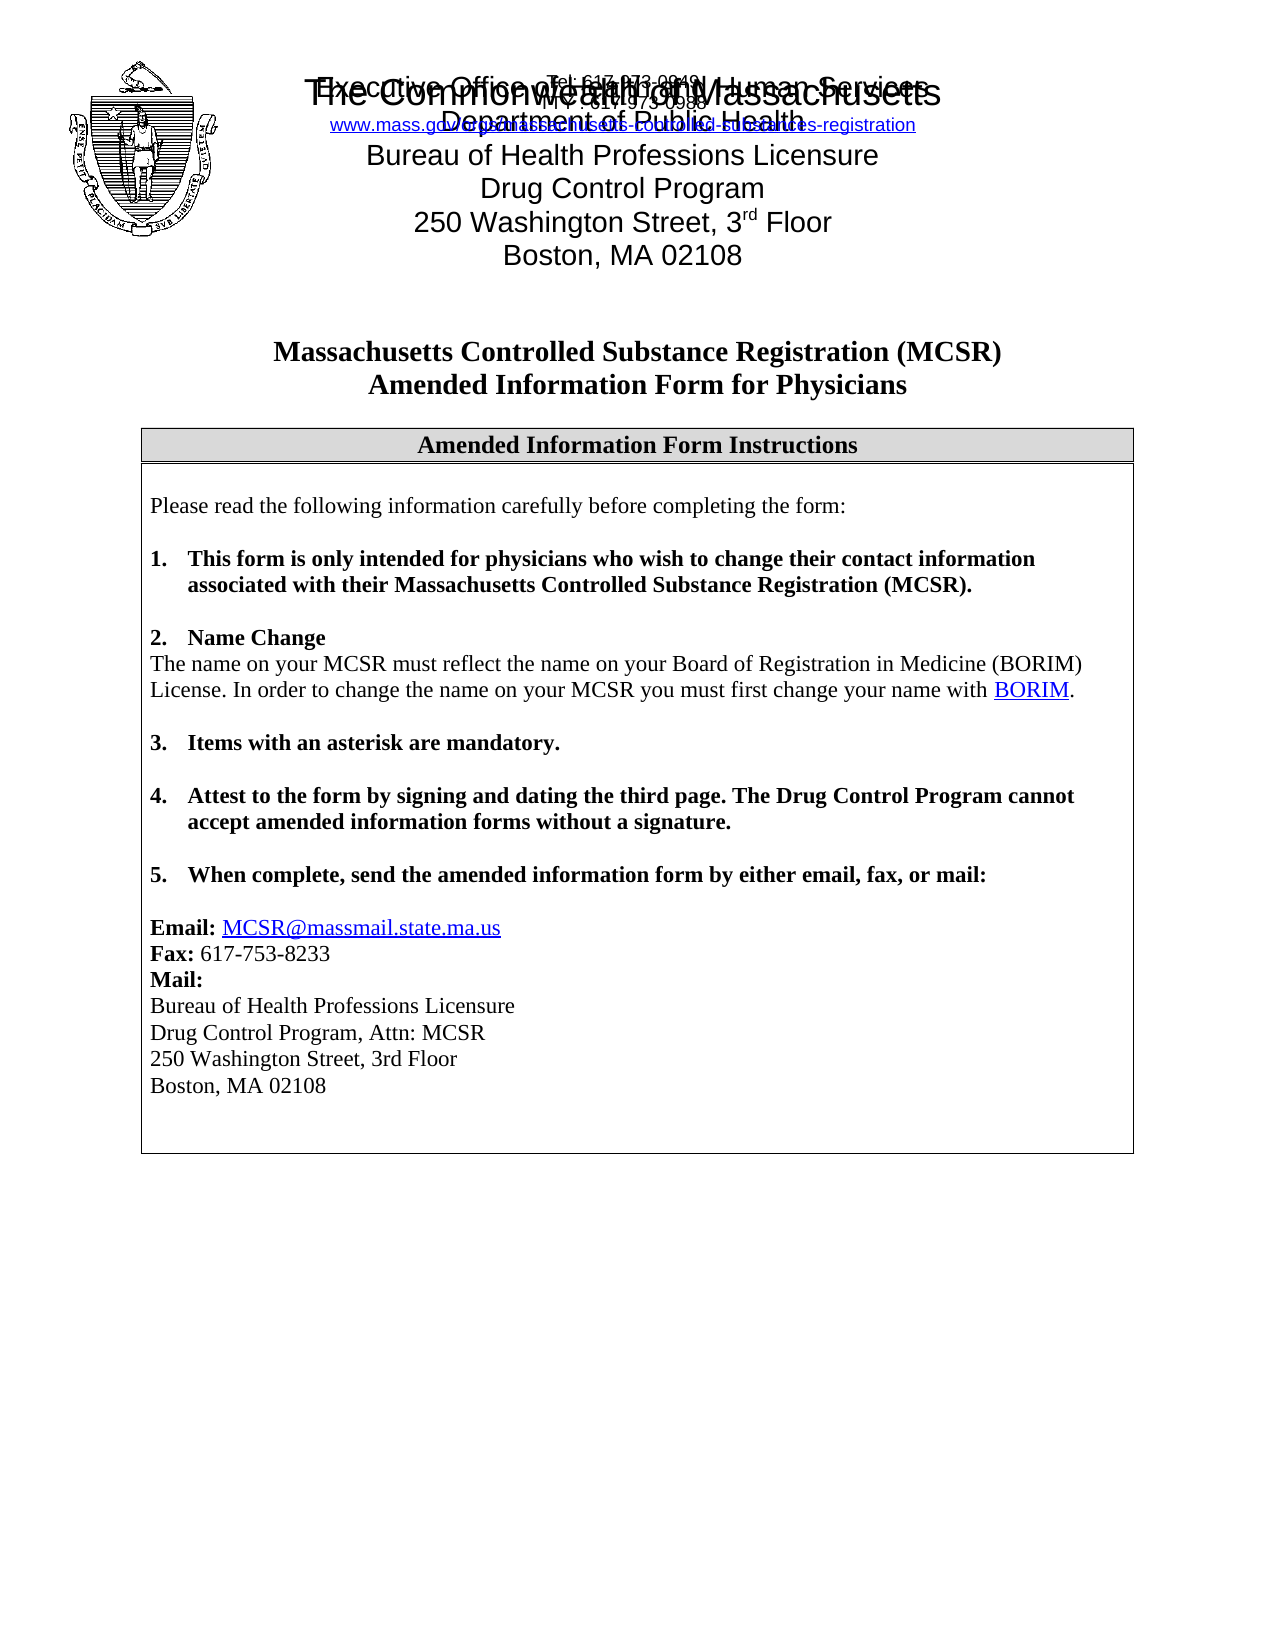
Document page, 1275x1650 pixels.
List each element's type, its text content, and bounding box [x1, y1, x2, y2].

text Fax: 617-753-8233 [150, 940, 1125, 966]
list Items with an asterisk are mandatory. [150, 729, 1125, 755]
text Amended Information Form for Physicians [150, 367, 1125, 401]
text TTY : 617-973-0988 [262, 92, 983, 113]
text Drug Control Program, Attn: MCSR [150, 1019, 1125, 1045]
list When complete, send the amended information form by either email, fax, or mail: [150, 861, 1125, 887]
text Mail: [150, 966, 1125, 993]
list Name Change [150, 624, 1125, 650]
list Attest to the form by signing and dating the third page. The Drug Control Program cannot accept amended information forms without a signature. [150, 782, 1125, 834]
picture [66, 54, 226, 243]
text 250 Washington Street, 3rd Floor [150, 1045, 1125, 1072]
text www.mass.gov/orgs/massachusetts-controlled-substances-registration [262, 113, 983, 135]
text Bureau of Health Professions Licensure [150, 993, 1125, 1019]
text Email: MCSR@massmail.state.ma.us [150, 913, 1125, 940]
text Bureau of Health Professions Licensure [262, 137, 983, 171]
text Boston, MA 02108 [262, 238, 983, 272]
text Massachusetts Controlled Substance Registration (MCSR) [150, 334, 1125, 367]
text Please read the following information carefully before completing the form: [150, 492, 1125, 518]
text Tel: 617-973-0949 [262, 70, 983, 92]
text Drug Control Program [262, 171, 983, 204]
text 250 Washington Street, 3rd Floor [262, 204, 983, 238]
text The name on your MCSR must reflect the name on your Board of Registration in Medicine (BORIM) License. In order to change the name on your MCSR you must first change your name with BORIM. [150, 650, 1125, 703]
text Amended Information Form Instructions [142, 429, 1133, 461]
list This form is only intended for physicians who wish to change their contact information associated with their Massachusetts Controlled Substance Registration (MCSR). [150, 544, 1125, 597]
text Boston, MA 02108 [150, 1072, 1125, 1098]
